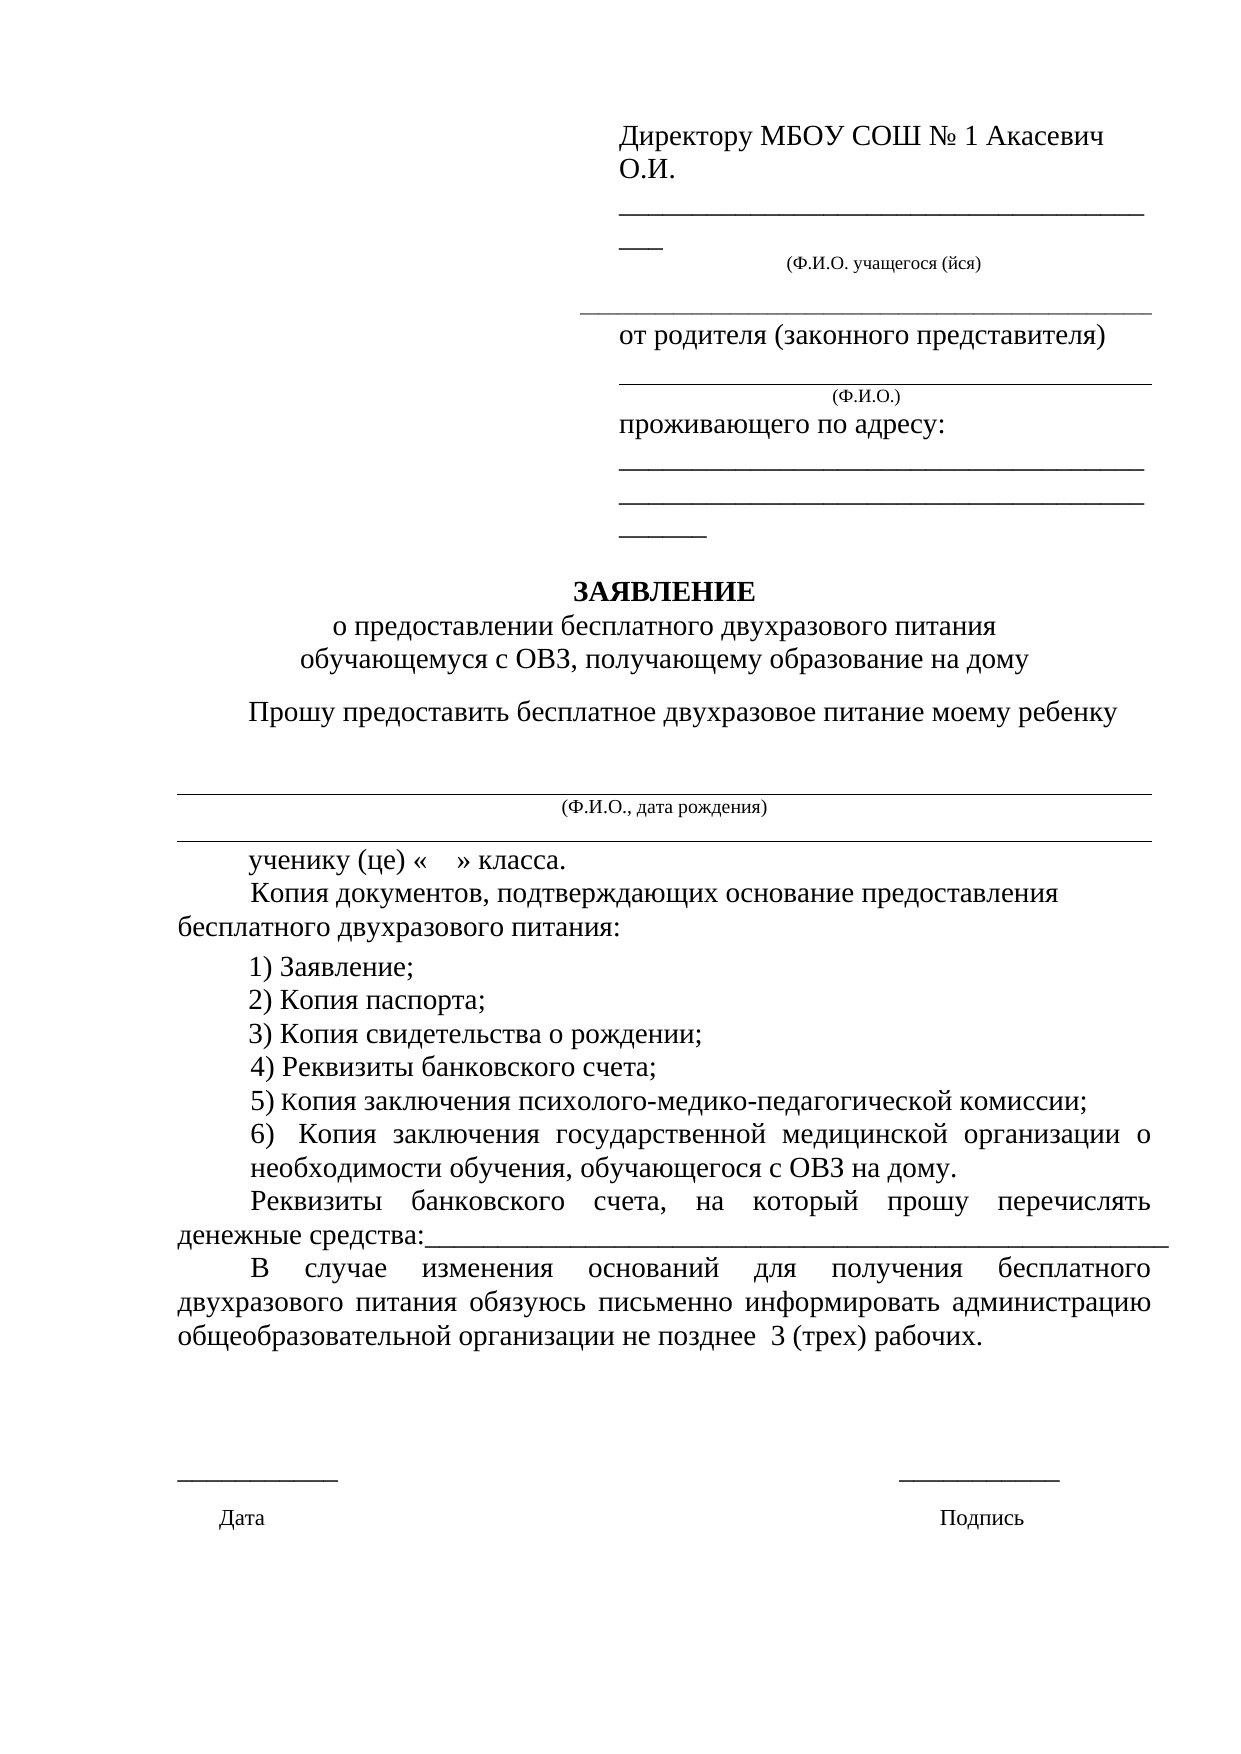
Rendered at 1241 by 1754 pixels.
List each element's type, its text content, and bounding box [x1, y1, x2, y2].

text проживающего по адресу: [619, 407, 1152, 440]
text 1) Заявление; [248, 949, 1152, 982]
text ученику (це) « » класса. [177, 842, 1152, 875]
text 4) Реквизиты банковского счета; [250, 1049, 1152, 1083]
text (Ф.И.О. учащегося (йся) [177, 252, 1152, 274]
text Копия документов, подтверждающих основание предоставления бесплатного двухразового питания: [177, 875, 1152, 942]
text Прошу предоставить бесплатное двухразовое питание моему ребенку [177, 694, 1152, 727]
text ___________ ___________ [177, 1451, 1152, 1485]
text 2) Копия паспорта; [248, 982, 1152, 1016]
text Дата Подпись [177, 1504, 1152, 1531]
text В случае изменения оснований для получения бесплатного двухразового питания обязуюсь письменно информировать администрацию общеобразовательной организации не позднее 3 (трех) рабочих. [177, 1251, 1152, 1351]
text 5) Копия заключения психолого-медико-педагогической комиссии; [250, 1083, 1152, 1116]
text Директору МБОУ СОШ № 1 Акасевич О.И. [619, 118, 1152, 185]
text _______________________________________ [619, 185, 1152, 252]
text ЗАЯВЛЕНИЕ [177, 574, 1152, 608]
text (Ф.И.О.) [177, 385, 1152, 407]
text _____________________________________________________________ [177, 295, 1152, 317]
text 3) Копия свидетельства о рождении; [248, 1016, 1152, 1049]
text ______________________________________________________________________________ [619, 440, 1152, 541]
text о предоставлении бесплатного двухразового питания обучающемуся с ОВЗ, получающему образование на дому [177, 608, 1152, 675]
text Реквизиты банковского счета, на который прошу перечислять денежные средства: [177, 1183, 1152, 1251]
text (Ф.И.О., дата рождения) [177, 795, 1152, 818]
text 6) Копия заключения государственной медицинской организации о необходимости обучения, обучающегося с ОВЗ на дому. [250, 1116, 1152, 1183]
text от родителя (законного представителя) [619, 317, 1152, 351]
